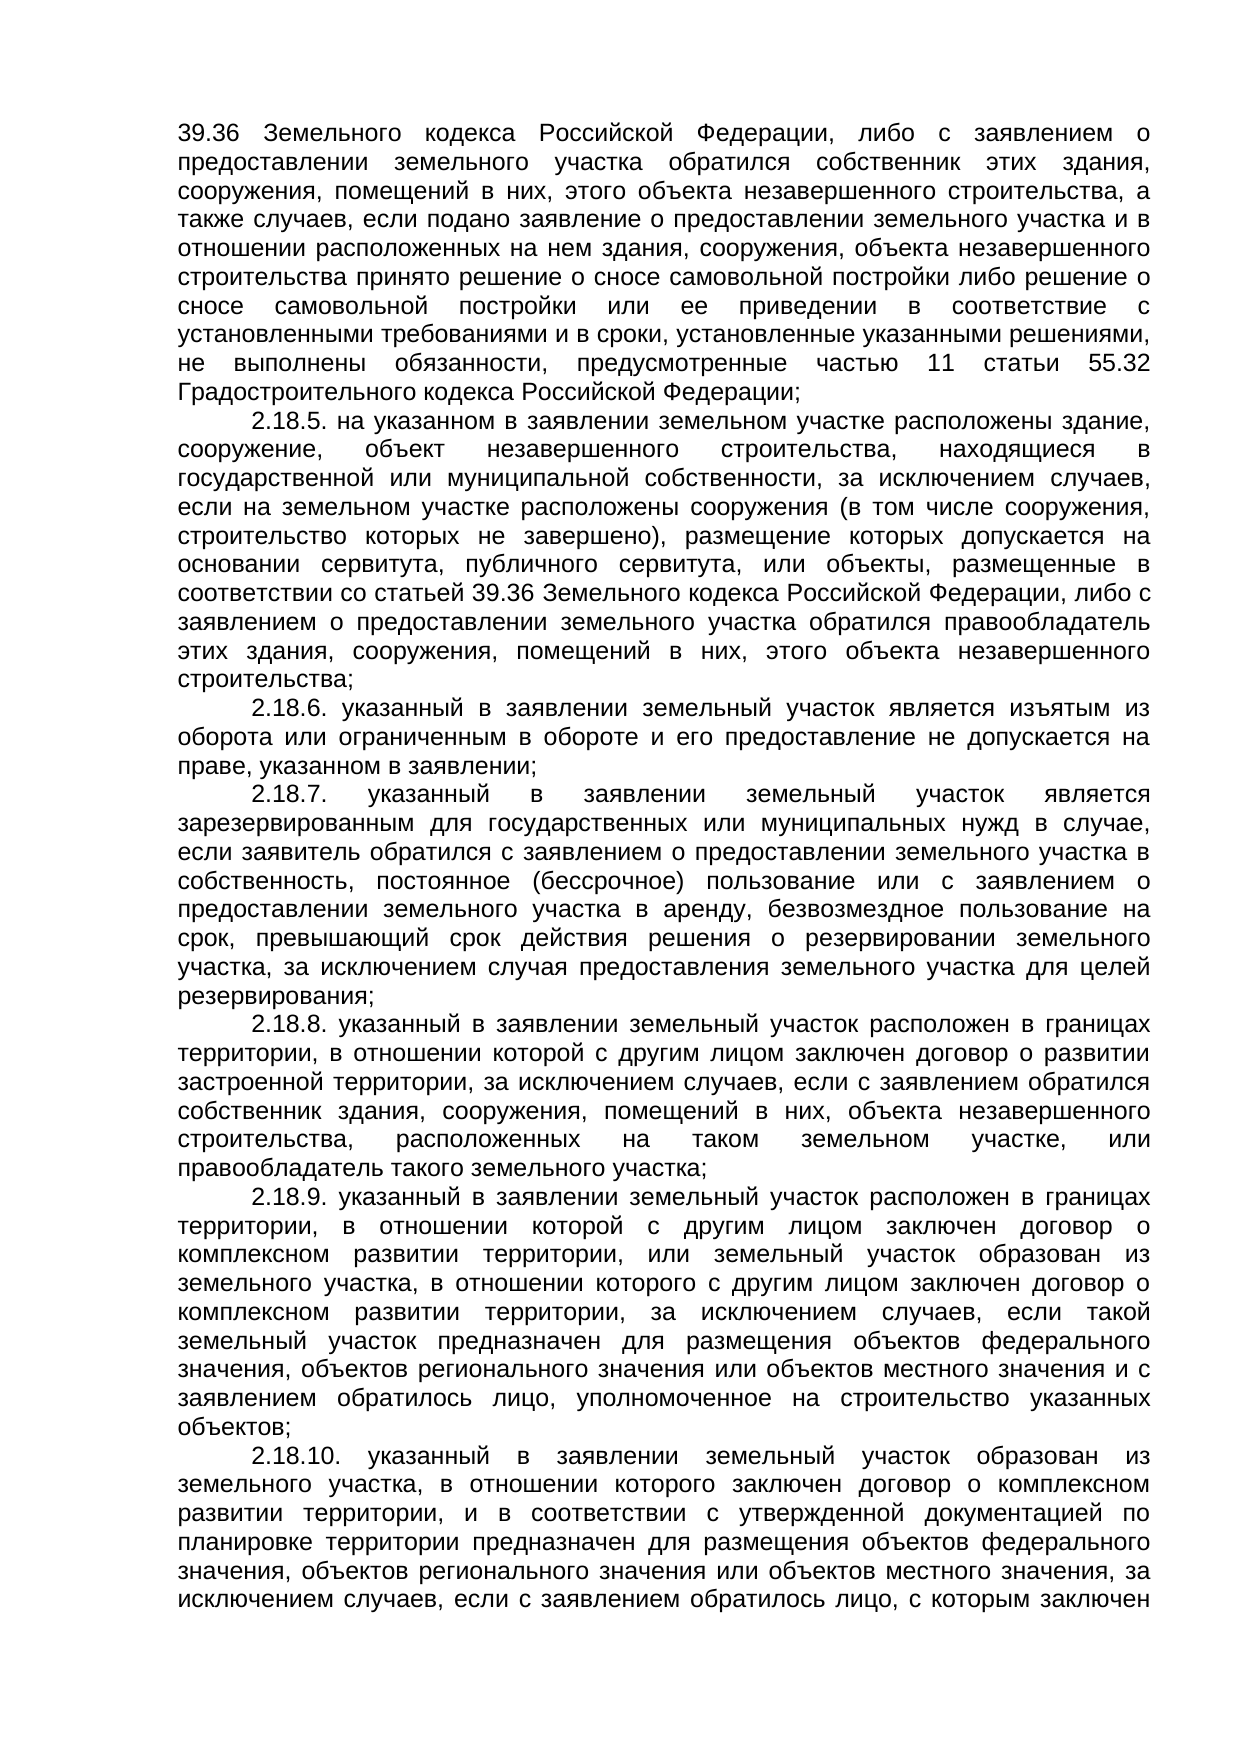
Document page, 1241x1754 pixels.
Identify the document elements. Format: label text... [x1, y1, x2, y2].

text 2.18.7. указанный в заявлении земельный участок является зарезервированным для государственных или муниципальных нужд в случае, если заявитель обратился с заявлением о предоставлении земельного участка в собственность, постоянное (бессрочное) пользование или с заявлением о предоставлении земельного участка в аренду, безвозмездное пользование на срок, превышающий срок действия решения о резервировании земельного участка, за исключением случая предоставления земельного участка для целей резервирования; [177, 779, 1152, 1009]
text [177, 1441, 1152, 1613]
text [177, 118, 1152, 406]
text 2.18.8. указанный в заявлении земельный участок расположен в границах территории, в отношении которой с другим лицом заключен договор о развитии застроенной территории, за исключением случаев, если с заявлением обратился собственник здания, сооружения, помещений в них, объекта незавершенного строительства, расположенных на таком земельном участке, или правообладатель такого земельного участка; [177, 1009, 1152, 1182]
text 2.18.6. указанный в заявлении земельный участок является изъятым из оборота или ограниченным в обороте и его предоставление не допускается на праве, указанном в заявлении; [177, 693, 1152, 779]
text 2.18.9. указанный в заявлении земельный участок расположен в границах территории, в отношении которой с другим лицом заключен договор о комплексном развитии территории, или земельный участок образован из земельного участка, в отношении которого с другим лицом заключен договор о комплексном развитии территории, за исключением случаев, если такой земельный участок предназначен для размещения объектов федерального значения, объектов регионального значения или объектов местного значения и с заявлением обратилось лицо, уполномоченное на строительство указанных объектов; [177, 1182, 1152, 1441]
text 2.18.5. на указанном в заявлении земельном участке расположены здание, сооружение, объект незавершенного строительства, находящиеся в государственной или муниципальной собственности, за исключением случаев, если на земельном участке расположены сооружения (в том числе сооружения, строительство которых не завершено), размещение которых допускается на основании сервитута, публичного сервитута, или объекты, размещенные в соответствии со статьей 39.36 Земельного кодекса Российской Федерации, либо с заявлением о предоставлении земельного участка обратился правообладатель этих здания, сооружения, помещений в них, этого объекта незавершенного строительства; [177, 406, 1152, 693]
